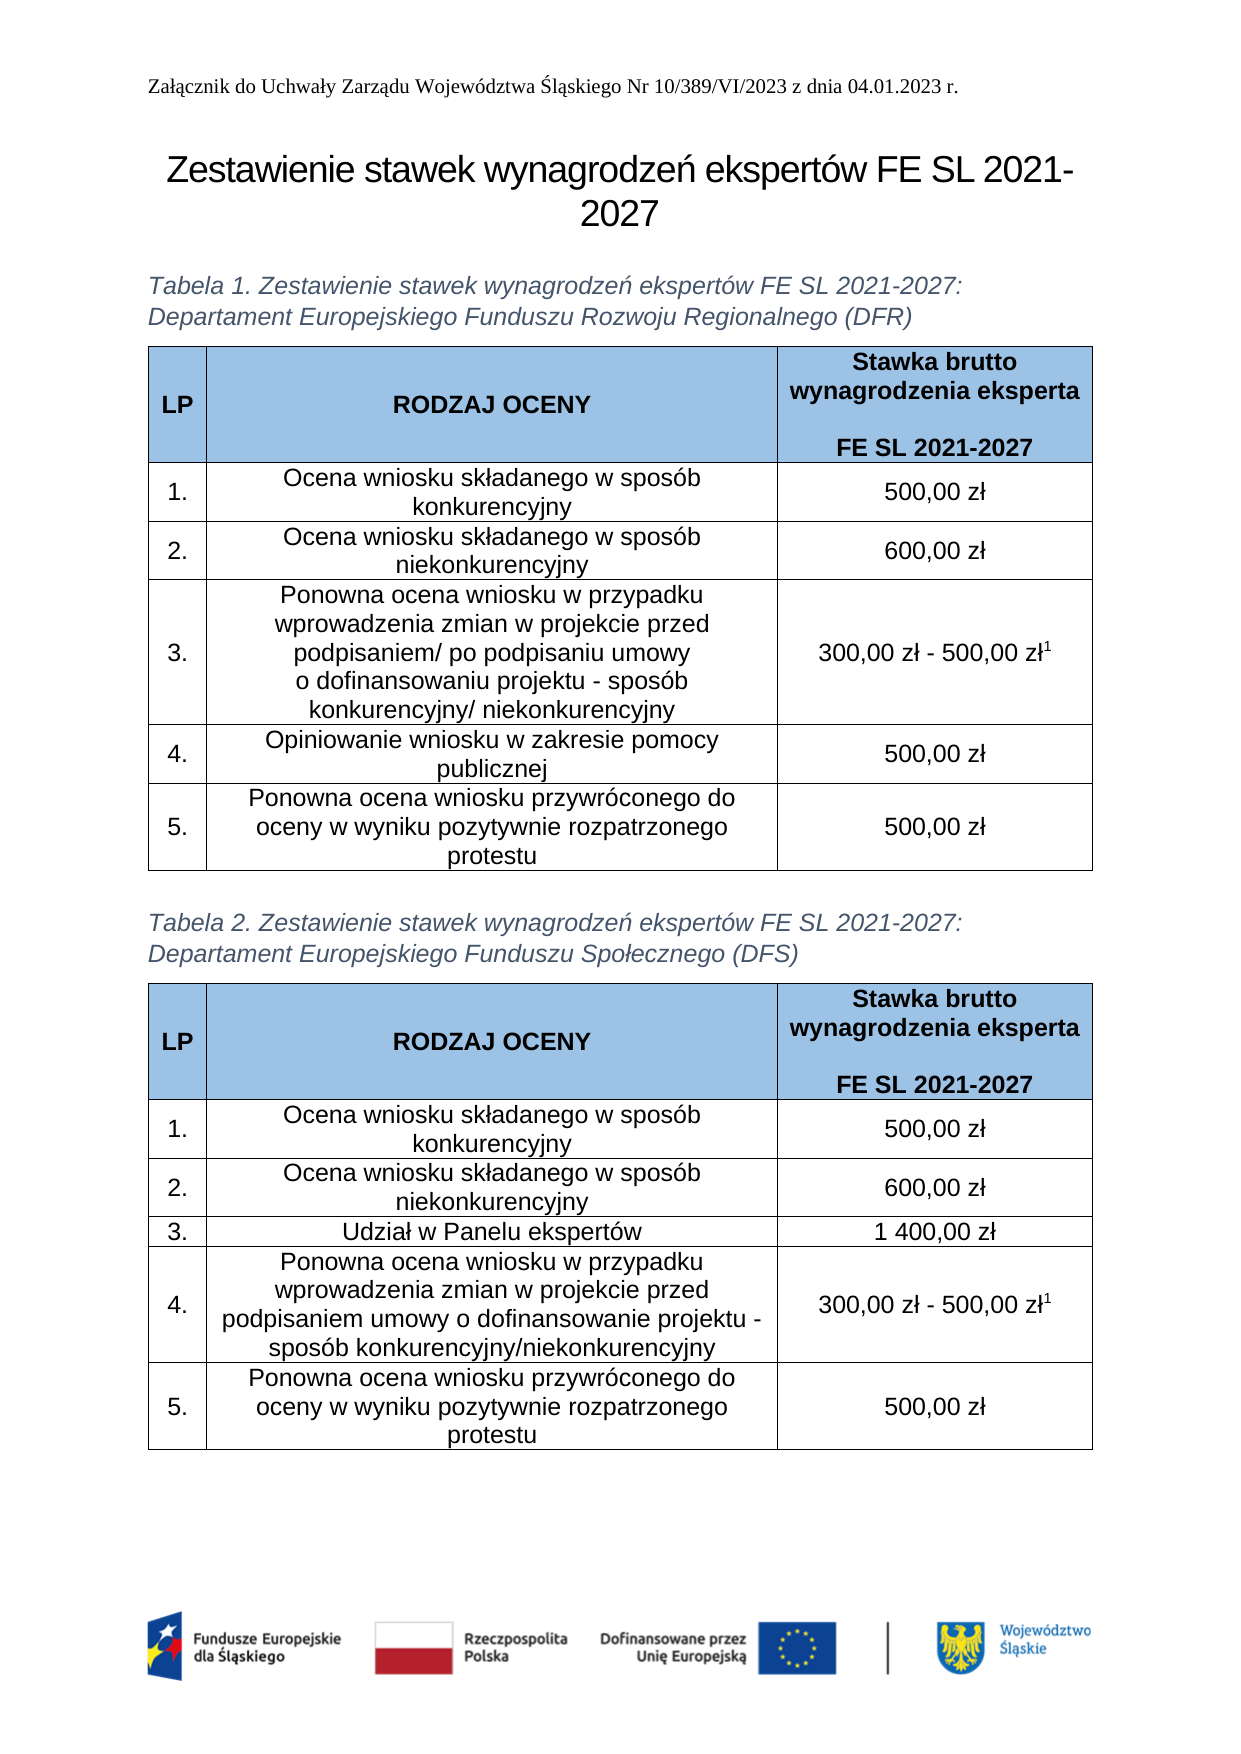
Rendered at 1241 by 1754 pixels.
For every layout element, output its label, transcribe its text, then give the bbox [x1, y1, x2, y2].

table_cell 5. [149, 784, 206, 870]
table_cell 500,00 zł [778, 784, 1092, 870]
table_cell 2. [149, 1159, 206, 1216]
table_cell Ponowna ocena wniosku w przypadku wprowadzenia zmian w projekcie przed podpisaniem/ po podpisaniu umowy o dofinansowaniu projektu - sposób konkurencyjny/ niekonkurencyjny [207, 580, 777, 724]
table_cell Ocena wniosku składanego w sposób niekonkurencyjny [207, 522, 777, 579]
table_cell 4. [149, 725, 206, 782]
table_header RODZAJ OCENY [207, 984, 777, 1099]
table_header LP [149, 347, 206, 462]
table_cell 1 400,00 zł [778, 1217, 1092, 1246]
subtitle Tabela 1. Zestawienie stawek wynagrodzeń ekspertów FE SL 2021-2027: Departament Europejskiego Funduszu Rozwoju Regionalnego (DFR) [148, 271, 1093, 331]
table_header LP [149, 984, 206, 1099]
table_cell 500,00 zł [778, 1363, 1092, 1449]
table_cell Udział w Panelu ekspertów [207, 1217, 777, 1246]
table_cell 1. [149, 1100, 206, 1157]
table_cell 600,00 zł [778, 1159, 1092, 1216]
table_cell Ocena wniosku składanego w sposób konkurencyjny [207, 463, 777, 521]
title Zestawienie stawek wynagrodzeń ekspertów FE SL 2021-2027 [148, 148, 1093, 234]
subtitle Tabela 2. Zestawienie stawek wynagrodzeń ekspertów FE SL 2021-2027: Departament Europejskiego Funduszu Społecznego (DFS) [148, 908, 1093, 968]
table_cell 1. [149, 463, 206, 521]
table_cell Opiniowanie wniosku w zakresie pomocy publicznej [207, 725, 777, 782]
table_cell 4. [149, 1247, 206, 1362]
table_cell Ocena wniosku składanego w sposób konkurencyjny [207, 1100, 777, 1157]
table_header RODZAJ OCENY [207, 347, 777, 462]
table_cell 300,00 zł - 500,00 zł [778, 580, 1092, 724]
picture [147, 1611, 1091, 1681]
table_header Stawka brutto wynagrodzenia eksperta FE SL 2021-2027 [778, 984, 1092, 1099]
table_cell 3. [149, 580, 206, 724]
table_cell Ponowna ocena wniosku przywróconego do oceny w wyniku pozytywnie rozpatrzonego protestu [207, 1363, 777, 1449]
table_cell 5. [149, 1363, 206, 1449]
table_cell 600,00 zł [778, 522, 1092, 579]
table_cell 300,00 zł - 500,00 zł1 [778, 1247, 1092, 1362]
table_cell 500,00 zł [778, 463, 1092, 521]
table_cell Ponowna ocena wniosku przywróconego do oceny w wyniku pozytywnie rozpatrzonego protestu [207, 784, 777, 870]
table_cell 2. [149, 522, 206, 579]
table_cell 500,00 zł [778, 725, 1092, 782]
table_cell Ocena wniosku składanego w sposób niekonkurencyjny [207, 1159, 777, 1216]
table_header Stawka brutto wynagrodzenia eksperta FE SL 2021-2027 [778, 347, 1092, 462]
table_cell 3. [149, 1217, 206, 1246]
table_cell 500,00 zł [778, 1100, 1092, 1157]
